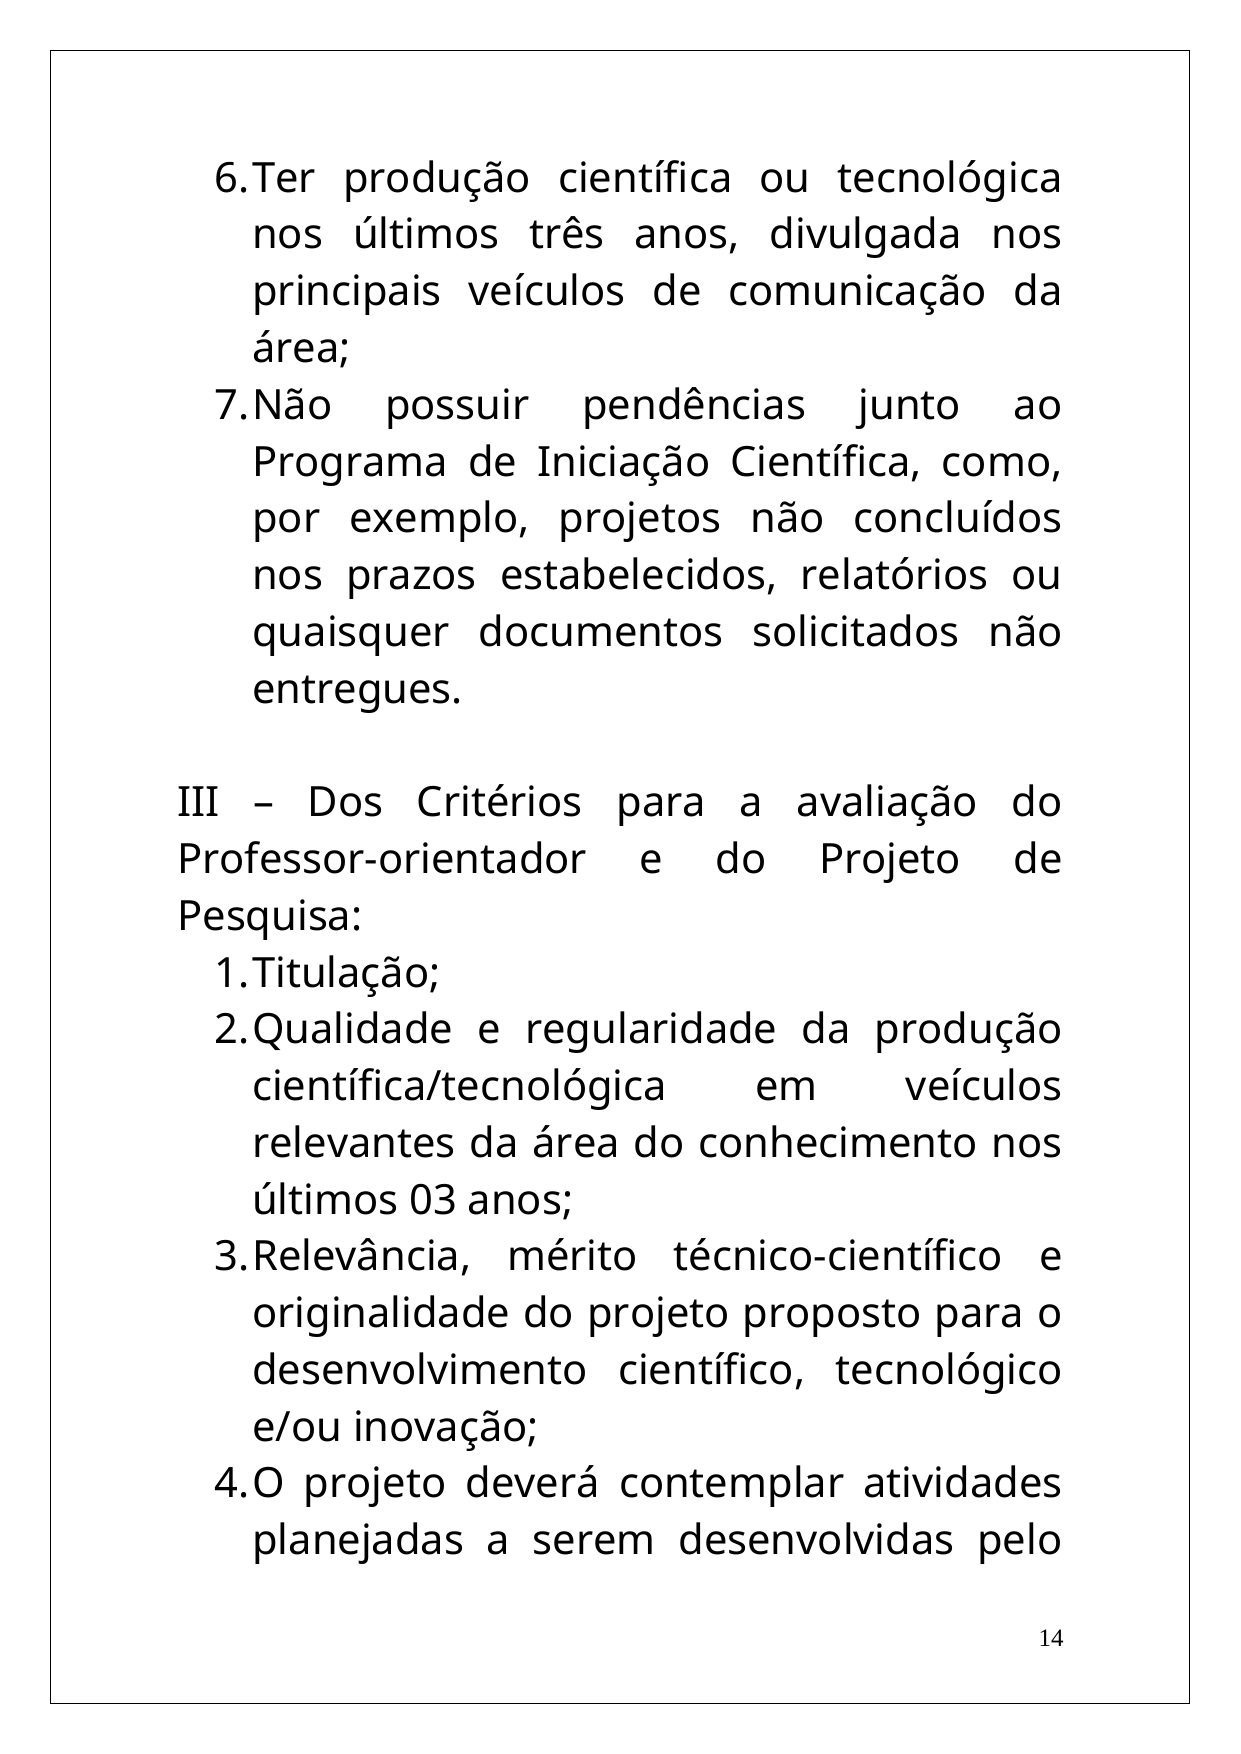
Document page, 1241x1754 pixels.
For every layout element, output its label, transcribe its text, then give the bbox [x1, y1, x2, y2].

list Ter produção científica ou tecnológica nos últimos três anos, divulgada nos principais veículos de comunicação da área; [214, 148, 1063, 375]
list Não possuir pendências junto ao Programa de Iniciação Científica, como, por exemplo, projetos não concluídos nos prazos estabelecidos, relatórios ou quaisquer documentos solicitados não entregues. [214, 375, 1063, 715]
list Qualidade e regularidade da produção científica/tecnológica em veículos relevantes da área do conhecimento nos últimos 03 anos; [214, 999, 1063, 1226]
list Titulação; [214, 942, 1063, 999]
text III – Dos Critérios para a avaliação do Professor-orientador e do Projeto de Pesquisa: [177, 772, 1063, 942]
list Relevância, mérito técnico-científico e originalidade do projeto proposto para o desenvolvimento científico, tecnológico e/ou inovação; [214, 1226, 1063, 1453]
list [214, 1453, 1063, 1567]
